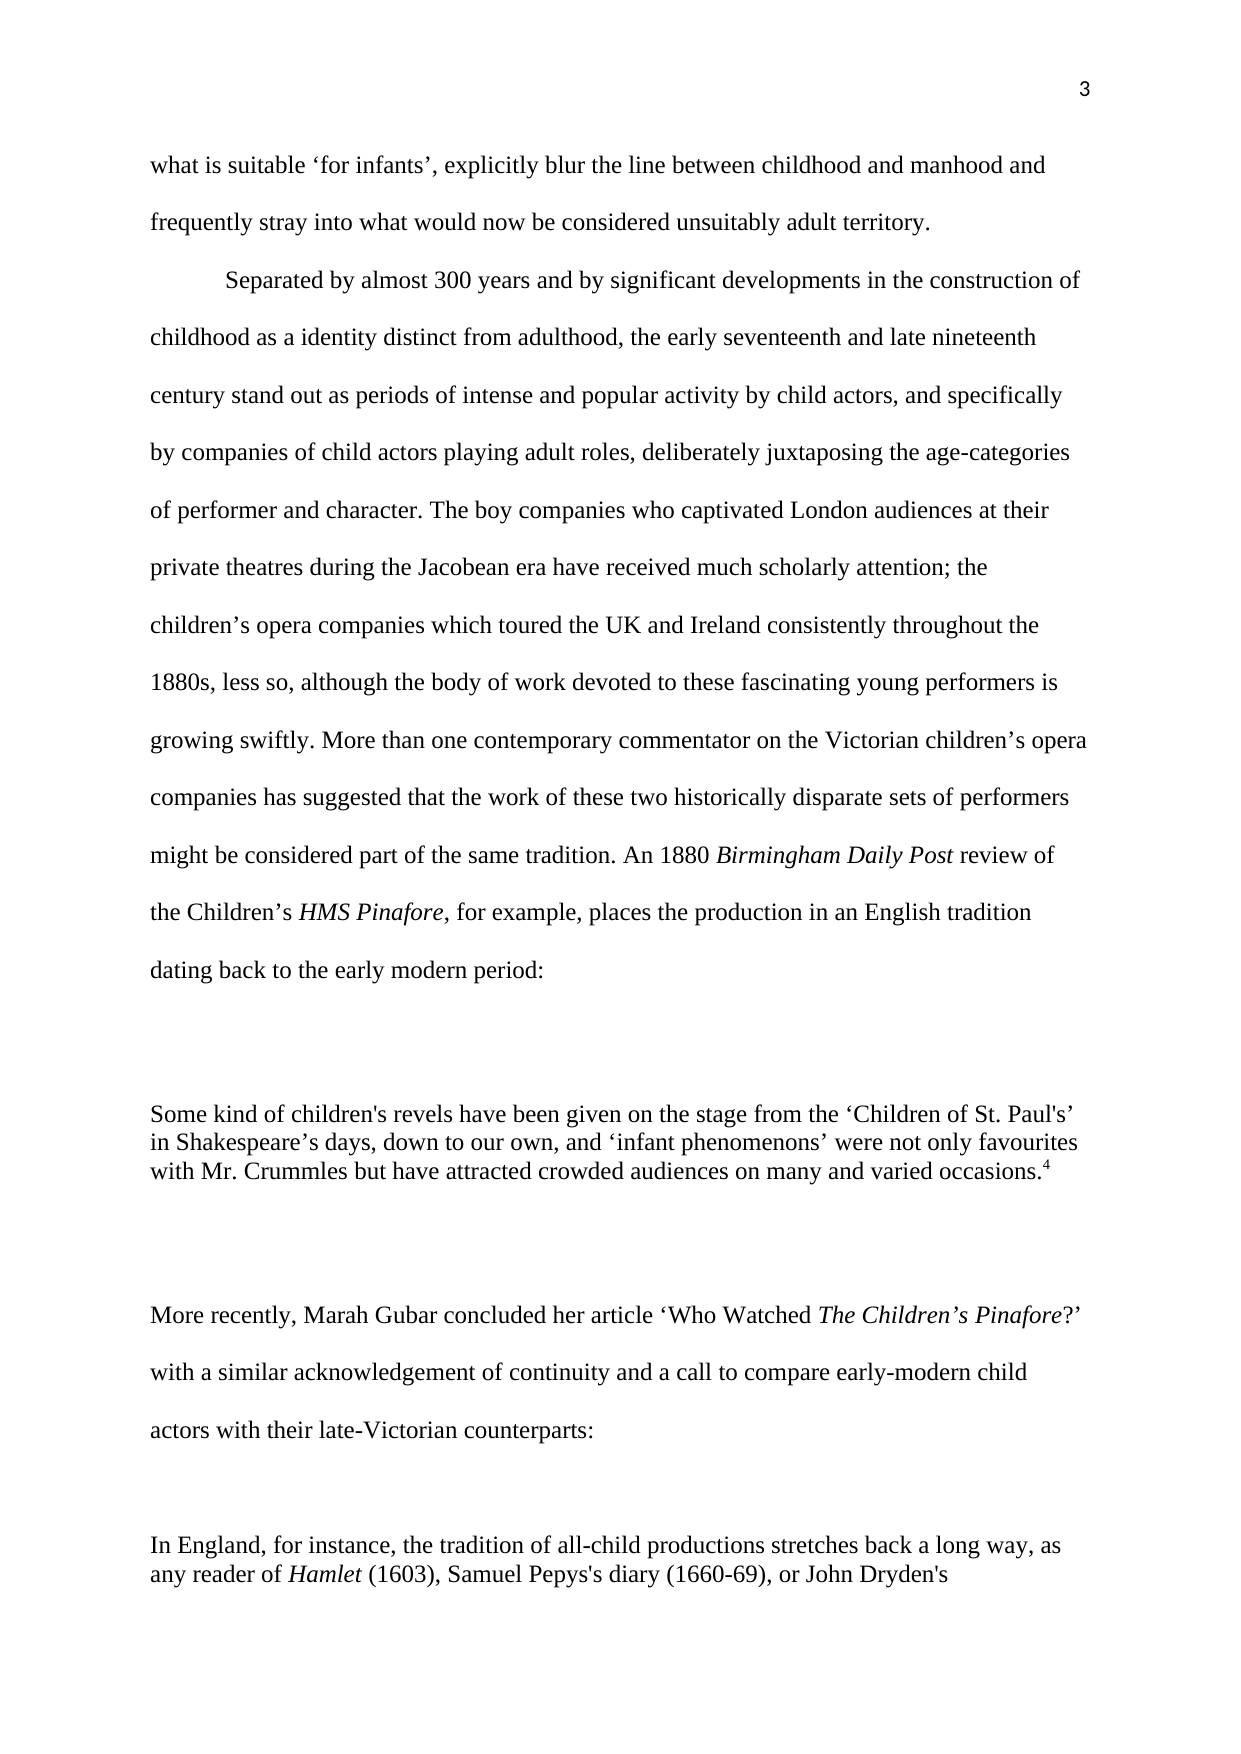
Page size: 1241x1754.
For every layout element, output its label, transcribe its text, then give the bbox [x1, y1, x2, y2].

text Some kind of children's revels have been given on the stage from the ‘Children of St. Paul's’ in Shakespeare’s days, down to our own, and ‘infant phenomenons’ were not only favourites with Mr. Crummles but have attracted crowded audiences on many and varied occasions. [150, 1099, 1090, 1185]
text Separated by almost 300 years and by significant developments in the construction of childhood as a identity distinct from adulthood, the early seventeenth and late nineteenth century stand out as periods of intense and popular activity by child actors, and specifically by companies of child actors playing adult roles, deliberately juxtaposing the age-categories of performer and character. The boy companies who captivated London audiences at their private theatres during the Jacobean era have received much scholarly attention; the children’s opera companies which toured the UK and Ireland consistently throughout the 1880s, less so, although the body of work devoted to these fascinating young performers is growing swiftly. More than one contemporary commentator on the Victorian children’s opera companies has suggested that the work of these two historically disparate sets of performers might be considered part of the same tradition. An 1880 Birmingham Daily Post review of the Children’s HMS Pinafore, for example, places the production in an English tradition dating back to the early modern period: [150, 265, 1090, 984]
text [150, 150, 1090, 236]
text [150, 1530, 1090, 1587]
text More recently, Marah Gubar concluded her article ‘Who Watched The Children’s Pinafore?’ with a similar acknowledgement of continuity and a call to compare early-modern child actors with their late-Victorian counterparts: [150, 1300, 1090, 1444]
